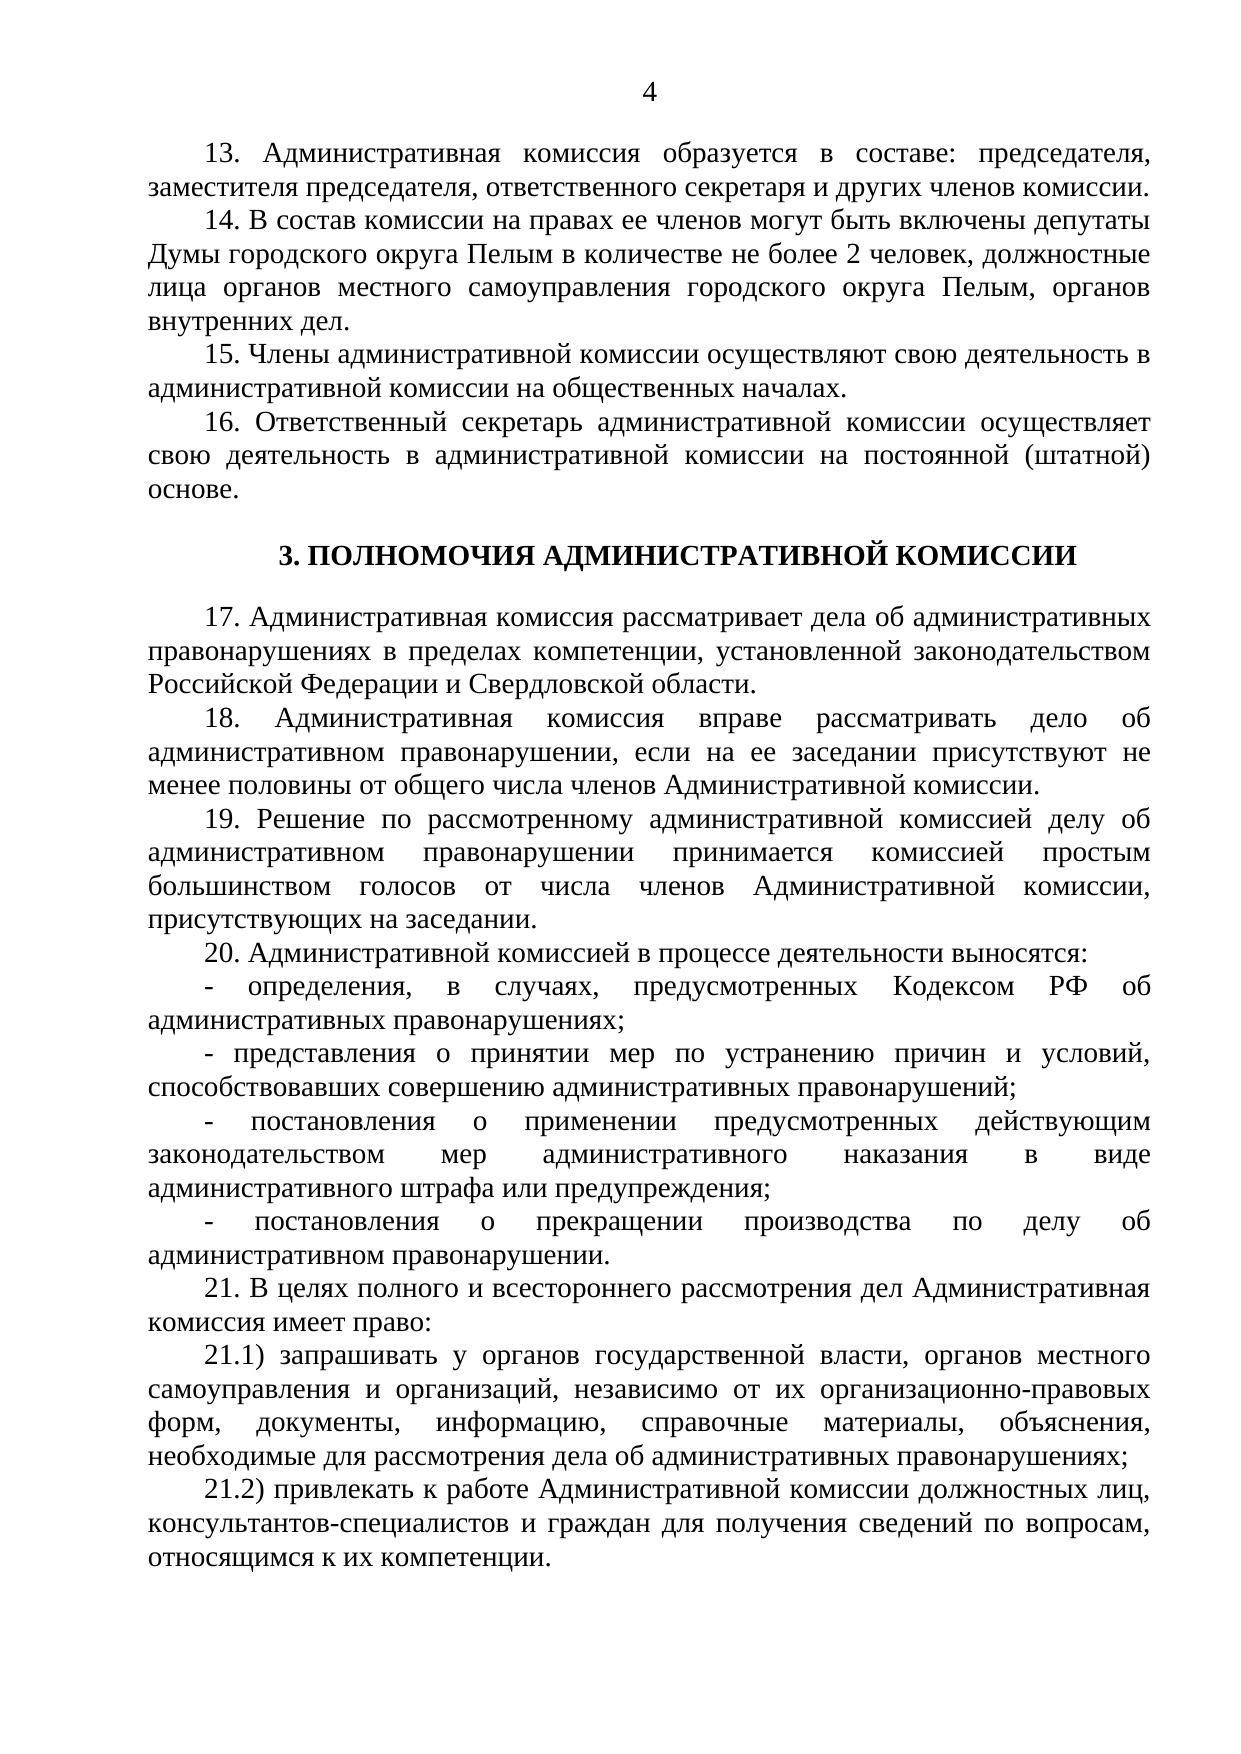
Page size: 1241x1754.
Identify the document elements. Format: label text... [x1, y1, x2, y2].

text - определения, в случаях, предусмотренных Кодексом РФ об административных правонарушениях; [148, 968, 1152, 1036]
text - постановления о применении предусмотренных действующим законодательством мер административного наказания в виде административного штрафа или предупреждения; [148, 1103, 1152, 1203]
text 15. Члены административной комиссии осуществляют свою деятельность в административной комиссии на общественных началах. [148, 337, 1152, 404]
text 18. Административная комиссия вправе рассматривать дело об административном правонарушении, если на ее заседании присутствуют не менее половины от общего числа членов Административной комиссии. [148, 700, 1152, 801]
text 21.1) запрашивать у органов государственной власти, органов местного самоуправления и организаций, независимо от их организационно-правовых форм, документы, информацию, справочные материалы, объяснения, необходимые для рассмотрения дела об административных правонарушениях; [148, 1337, 1152, 1472]
text - постановления о прекращении производства по делу об административном правонарушении. [148, 1203, 1152, 1270]
text 3. ПОЛНОМОЧИЯ АДМИНИСТРАТИВНОЙ КОМИССИИ [148, 538, 1152, 571]
text 20. Административной комиссией в процессе деятельности выносятся: [148, 935, 1152, 968]
text 16. Ответственный секретарь административной комиссии осуществляет свою деятельность в административной комиссии на постоянной (штатной) основе. [148, 404, 1152, 504]
text 17. Административная комиссия рассматривает дела об административных правонарушениях в пределах компетенции, установленной законодательством Российской Федерации и Свердловской области. [148, 599, 1152, 700]
text 14. В состав комиссии на правах ее членов могут быть включены депутаты Думы городского округа Пелым в количестве не более 2 человек, должностные лица органов местного самоуправления городского округа Пелым, органов внутренних дел. [148, 202, 1152, 337]
text 13. Административная комиссия образуется в составе: председателя, заместителя председателя, ответственного секретаря и других членов комиссии. [148, 135, 1152, 202]
text 19. Решение по рассмотренному административной комиссией делу об административном правонарушении принимается комиссией простым большинством голосов от числа членов Административной комиссии, присутствующих на заседании. [148, 801, 1152, 935]
text 21.2) привлекать к работе Административной комиссии должностных лиц, консультантов-специалистов и граждан для получения сведений по вопросам, относящимся к их компетенции. [148, 1472, 1152, 1572]
text 21. В целях полного и всестороннего рассмотрения дел Административная комиссия имеет право: [148, 1270, 1152, 1337]
text - представления о принятии мер по устранению причин и условий, способствовавших совершению административных правонарушений; [148, 1036, 1152, 1103]
